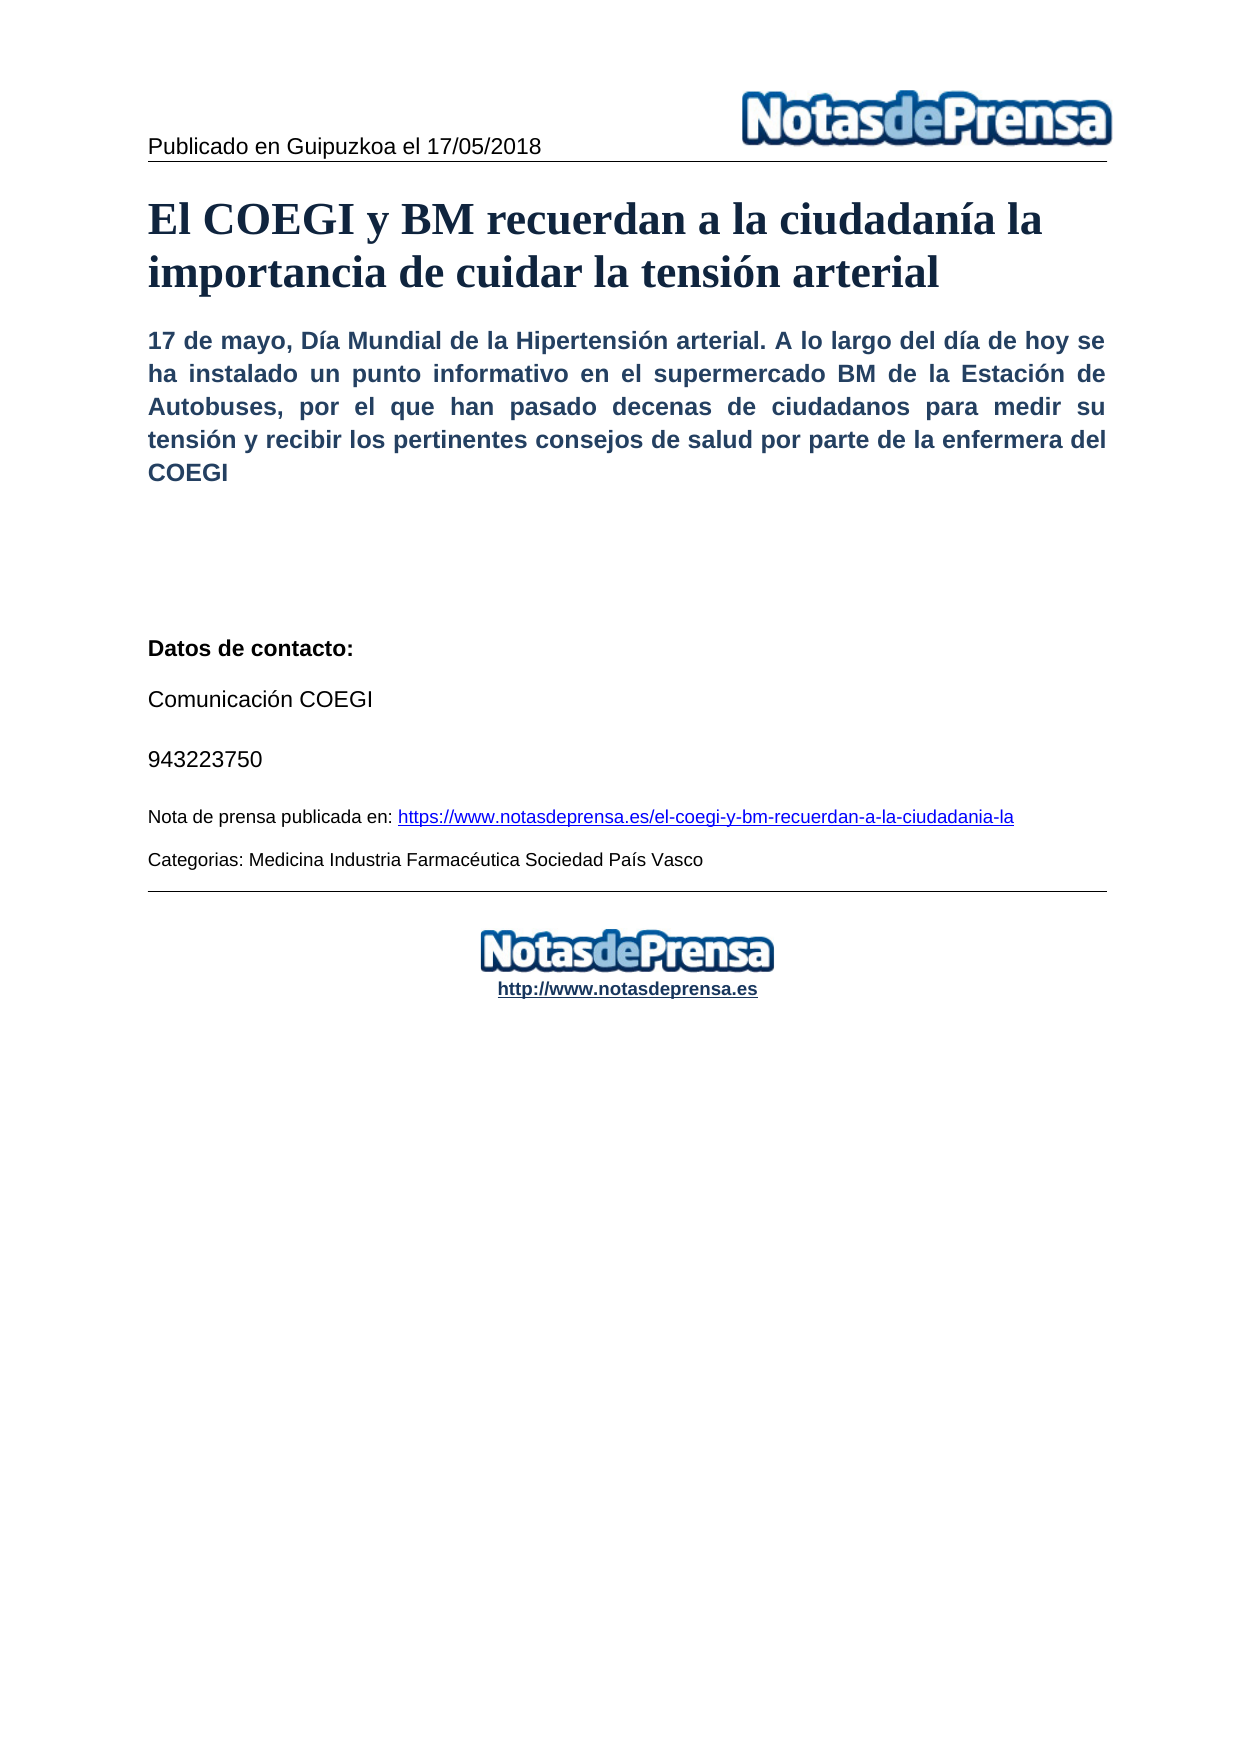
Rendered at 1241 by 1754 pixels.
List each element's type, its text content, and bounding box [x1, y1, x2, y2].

subtitle 17 de mayo, Día Mundial de la Hipertensión arterial. A lo largo del día de hoy se ha instalado un punto informativo en el supermercado BM de la Estación de Autobuses, por el que han pasado decenas de ciudadanos para medir su tensión y recibir los pertinentes consejos de salud por parte de la enfermera del COEGI [148, 326, 1107, 487]
text Nota de prensa publicada en: https://www.notasdeprensa.es/el-coegi-y-bm-recuerdan-a-la-ciudadania-la [148, 806, 1107, 828]
picture [742, 90, 1113, 148]
text Categorias: Medicina Industria Farmacéutica Sociedad País Vasco [148, 849, 1107, 870]
picture [480, 928, 775, 974]
text 943223750 [148, 746, 1063, 772]
text http://www.notasdeprensa.es [148, 978, 1107, 1000]
text Publicado en Guipuzkoa el 17/05/2018 [148, 133, 1107, 161]
text Datos de contacto: [148, 634, 1107, 661]
subtitle El COEGI y BM recuerdan a la ciudadanía la importancia de cuidar la tensión arterial [148, 192, 1107, 297]
text Comunicación COEGI [148, 686, 1063, 712]
